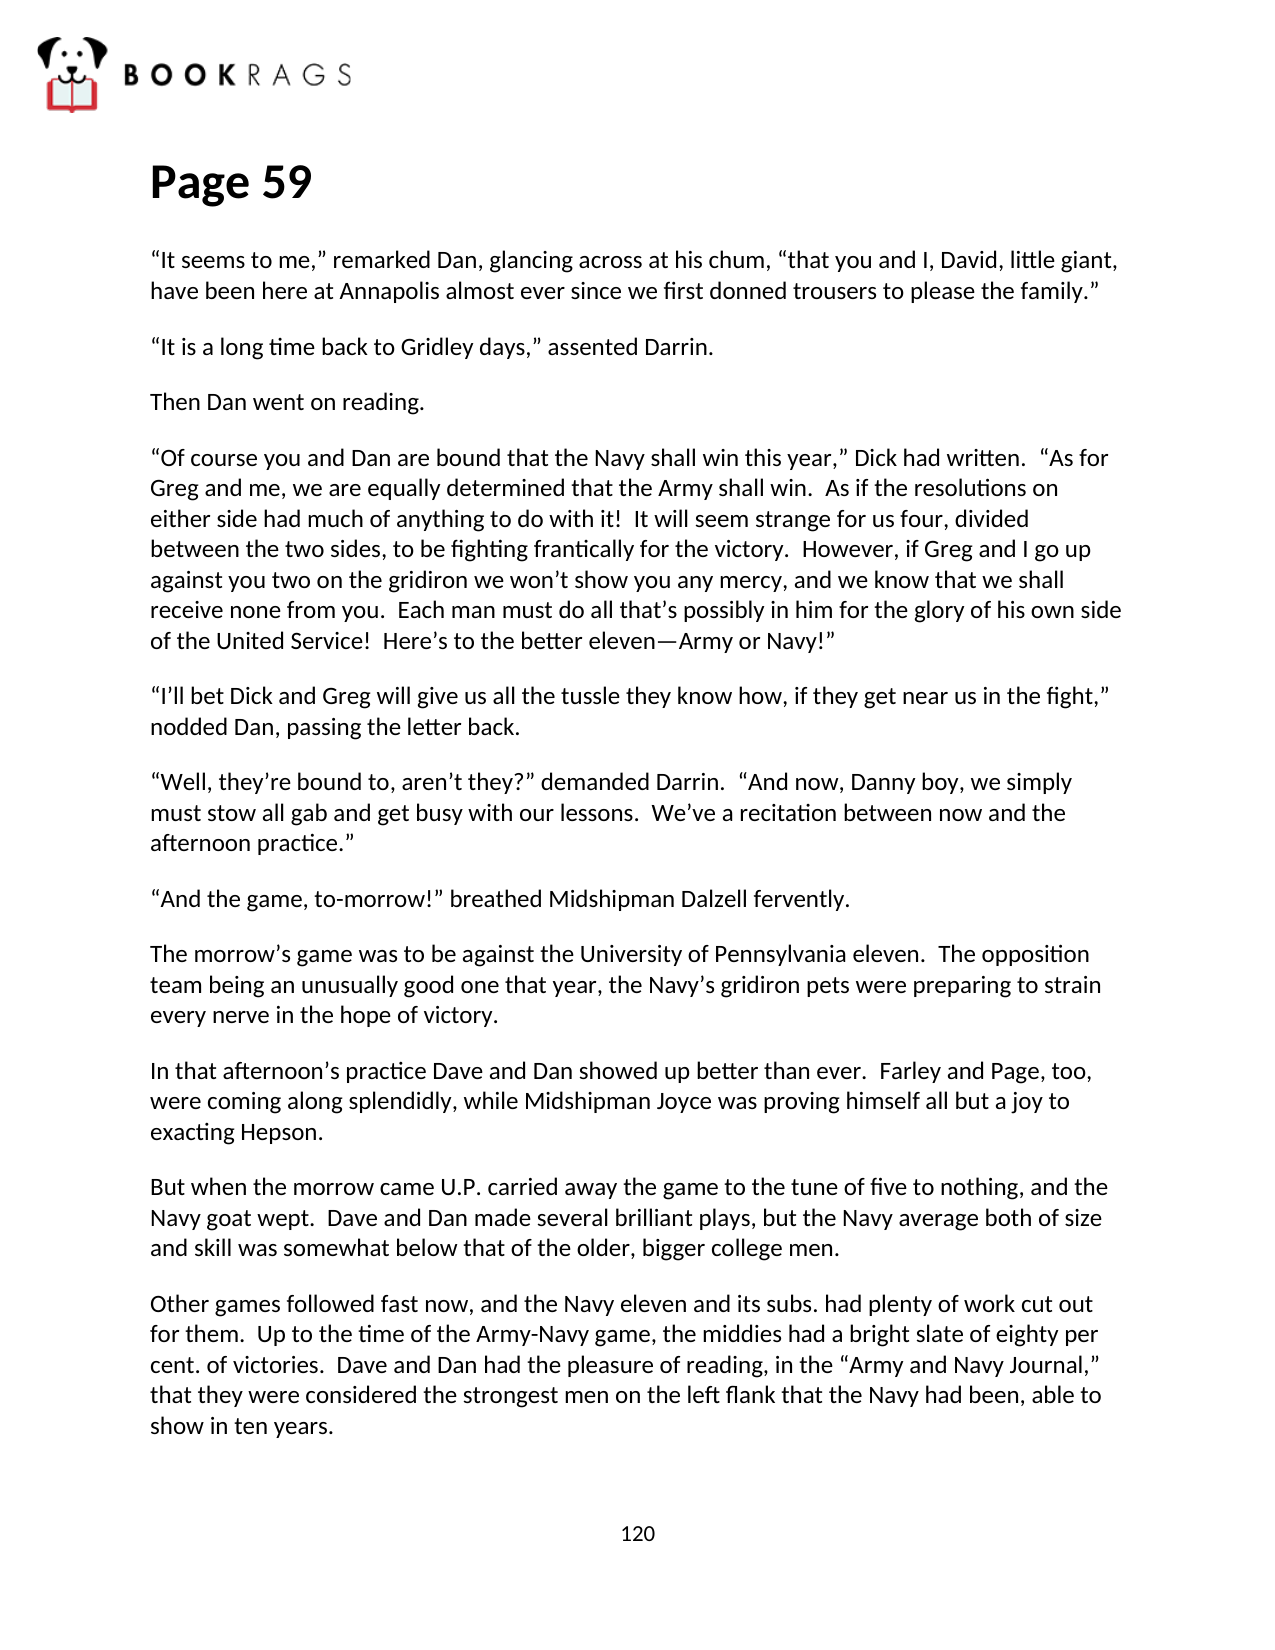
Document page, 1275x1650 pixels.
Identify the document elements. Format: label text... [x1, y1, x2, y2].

text In that afternoon’s practice Dave and Dan showed up better than ever. Farley and Page, too, were coming along splendidly, while Midshipman Joyce was proving himself all but a joy to exacting Hepson. [150, 1055, 1125, 1147]
text Then Dan went on reading. [150, 386, 1125, 417]
text But when the morrow came U.P. carried away the game to the tune of five to nothing, and the Navy goat wept. Dave and Dan made several brilliant plays, but the Navy average both of size and skill was somewhat below that of the older, bigger college men. [150, 1172, 1125, 1263]
text “Of course you and Dan are bound that the Navy shall win this year,” Dick had written. “As for Greg and me, we are equally determined that the Army shall win. As if the resolutions on either side had much of anything to do with it! It will seem strange for us four, divided between the two sides, to be fighting frantically for the victory. However, if Greg and I go up against you two on the gridiron we won’t show you any mercy, and we know that we shall receive none from you. Each man must do all that’s possibly in him for the glory of his own side of the United Service! Here’s to the better eleven—­Army or Navy!” [150, 442, 1125, 655]
text “I’ll bet Dick and Greg will give us all the tussle they know how, if they get near us in the fight,” nodded Dan, passing the letter back. [150, 680, 1125, 741]
text “Well, they’re bound to, aren’t they?” demanded Darrin. “And now, Danny boy, we simply must stow all gab and get busy with our lessons. We’ve a recitation between now and the afternoon practice.” [150, 766, 1125, 858]
text “It is a long time back to Gridley days,” assented Darrin. [150, 331, 1125, 361]
text The morrow’s game was to be against the University of Pennsylvania eleven. The opposition team being an unusually good one that year, the Navy’s gridiron pets were preparing to strain every nerve in the hope of victory. [150, 938, 1125, 1030]
text “It seems to me,” remarked Dan, glancing across at his chum, “that you and I, David, little giant, have been here at Annapolis almost ever since we first donned trousers to please the family.” [150, 244, 1125, 306]
text Other games followed fast now, and the Navy eleven and its subs. had plenty of work cut out for them. Up to the time of the Army-Navy game, the middies had a bright slate of eighty per cent. of victories. Dave and Dan had the pleasure of reading, in the “Army and Navy Journal,” that they were considered the strongest men on the left flank that the Navy had been, able to show in ten years. [150, 1288, 1125, 1441]
text Page 59 [150, 150, 1125, 211]
picture [37, 37, 351, 113]
text “And the game, to-morrow!” breathed Midshipman Dalzell fervently. [150, 883, 1125, 913]
